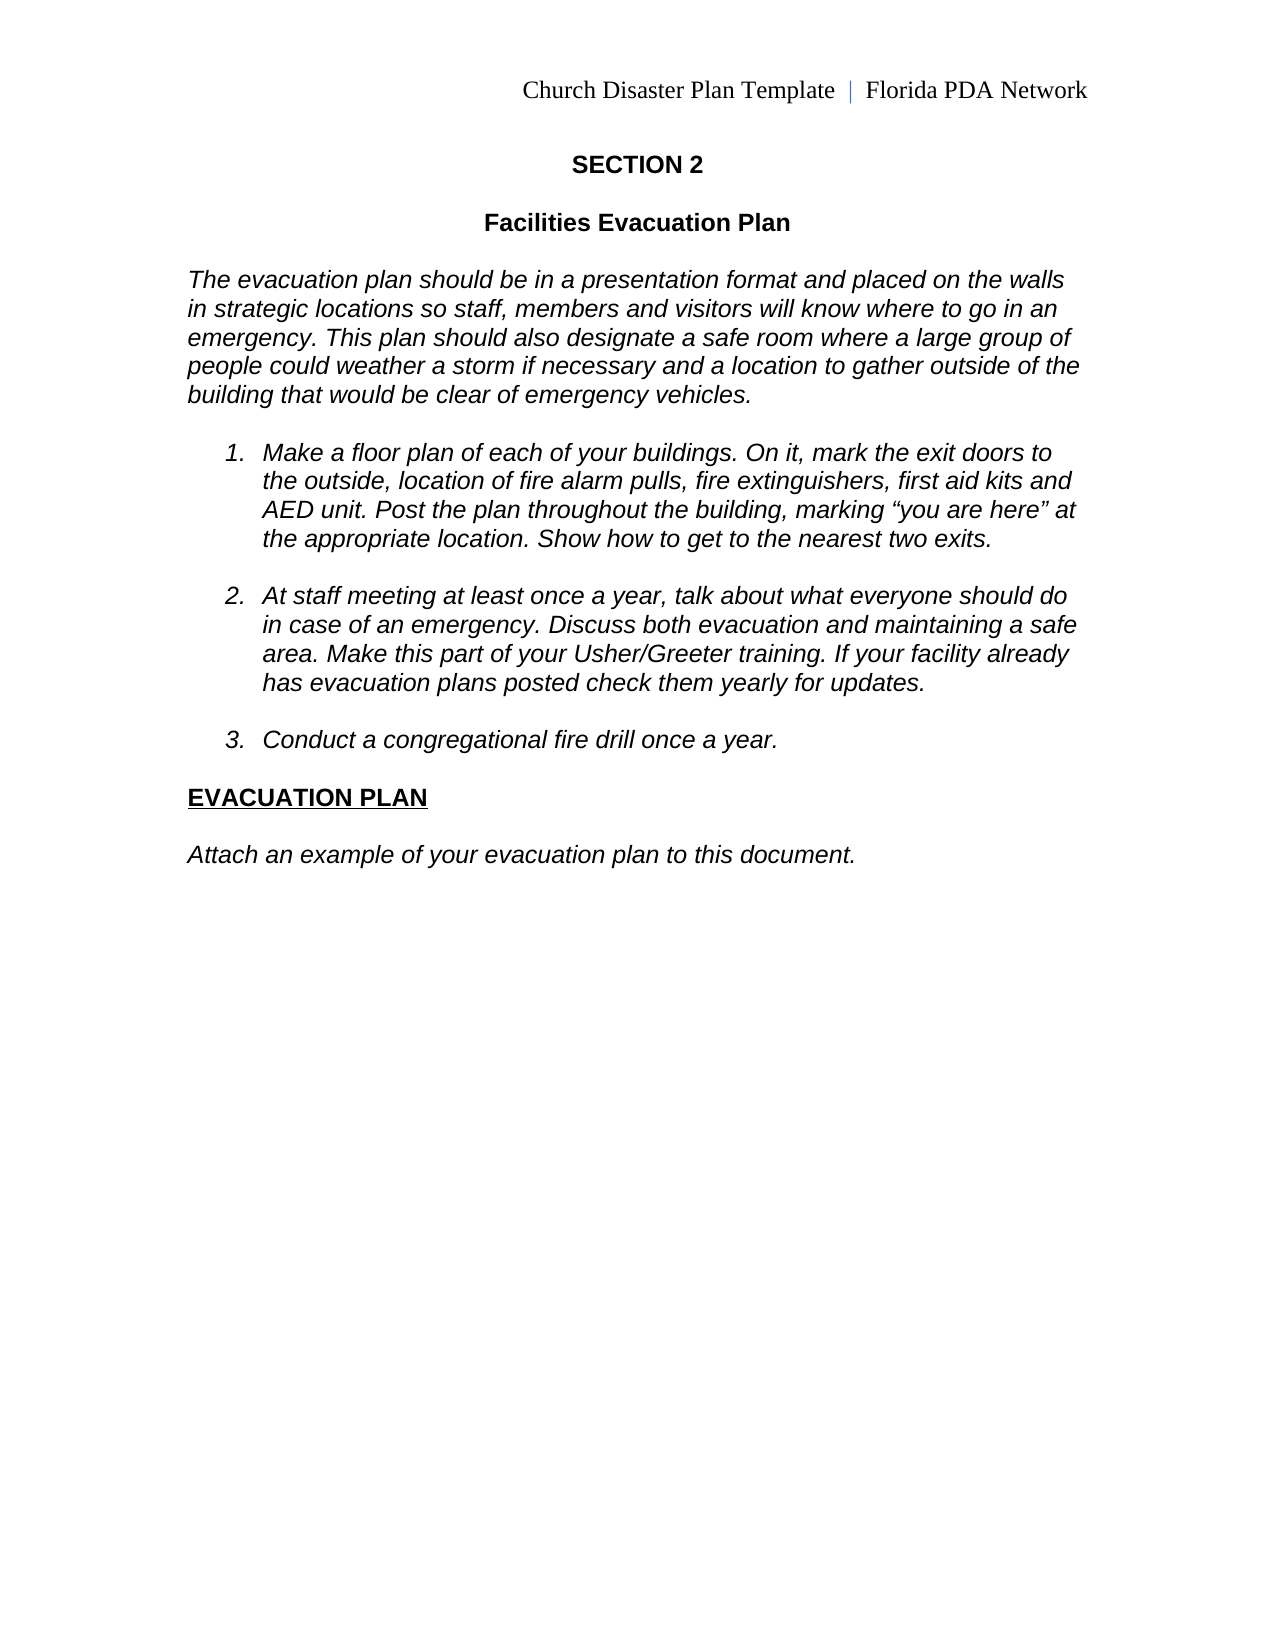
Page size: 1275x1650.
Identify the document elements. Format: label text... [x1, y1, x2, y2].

list At staff meeting at least once a year, talk about what everyone should do in case of an emergency. Discuss both evacuation and maintaining a safe area. Make this part of your Usher/Greeter training. If your facility already has evacuation plans posted check them yearly for updates. [225, 581, 1087, 696]
text EVACUATION PLAN [187, 782, 1087, 811]
list Conduct a congregational fire drill once a year. [225, 725, 1087, 754]
list Make a floor plan of each of your buildings. On it, mark the exit doors to the outside, location of fire alarm pulls, fire extinguishers, first aid kits and AED unit. Post the plan throughout the building, marking “you are here” at the appropriate location. Show how to get to the nearest two exits. [225, 437, 1087, 552]
text Facilities Evacuation Plan [187, 207, 1087, 236]
text SECTION 2 [187, 150, 1087, 179]
text The evacuation plan should be in a presentation format and placed on the walls in strategic locations so staff, members and visitors will know where to go in an emergency. This plan should also designate a safe room where a large group of people could weather a storm if necessary and a location to gather outside of the building that would be clear of emergency vehicles. [187, 265, 1087, 409]
text Attach an example of your evacuation plan to this document. [187, 840, 1087, 869]
